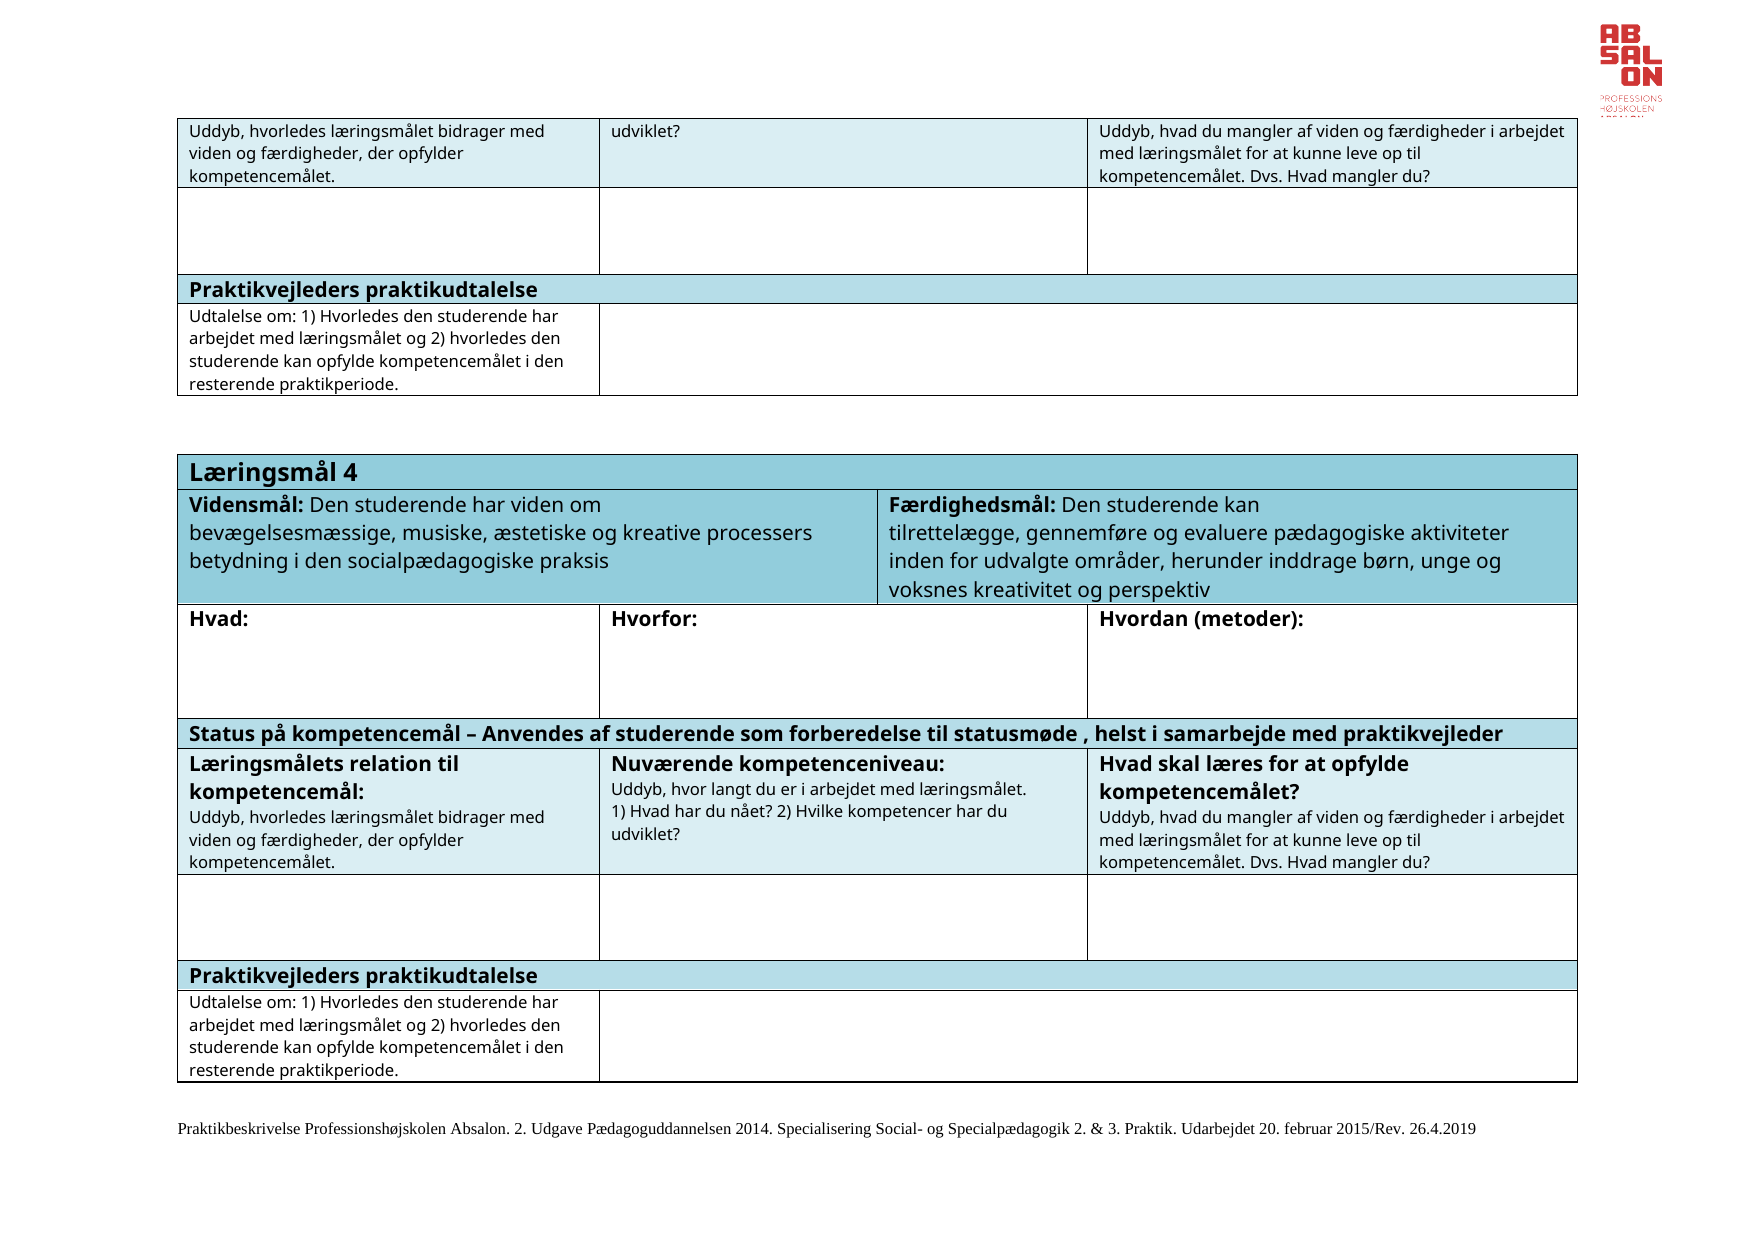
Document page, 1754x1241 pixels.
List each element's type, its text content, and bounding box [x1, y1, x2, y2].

table_cell Udtalelse om: 1) Hvorledes den studerende har arbejdet med læringsmålet og 2) hvorledes den studerende kan opfylde kompetencemålet i den resterende praktikperiode. [178, 304, 599, 395]
table_cell Læringsmålets relation til kompetencemål: Uddyb, hvorledes læringsmålet bidrager med viden og færdigheder, der opfylder kompetencemålet. [178, 749, 599, 874]
table_cell [178, 188, 599, 274]
table_cell Vidensmål: Den studerende har viden om bevægelsesmæssige, musiske, æstetiske og kreative processers betydning i den socialpædagogiske praksis [178, 490, 877, 603]
table_cell Praktikvejleders praktikudtalelse [178, 275, 1577, 303]
table_cell Nuværende kompetenceniveau: Uddyb, hvor langt du er i arbejdet med læringsmålet. 1) Hvad har du nået? 2) Hvilke kompetencer har du udviklet? [600, 119, 1087, 187]
table_cell Udtalelse om: 1) Hvorledes den studerende har arbejdet med læringsmålet og 2) hvorledes den studerende kan opfylde kompetencemålet i den resterende praktikperiode. [178, 991, 599, 1081]
table_cell Nuværende kompetenceniveau: Uddyb, hvor langt du er i arbejdet med læringsmålet. 1) Hvad har du nået? 2) Hvilke kompetencer har du udviklet? [600, 749, 1087, 874]
table_cell Hvordan (metoder): [1088, 605, 1577, 718]
table_cell [600, 188, 1087, 274]
table_cell Hvorfor: [600, 605, 1087, 718]
table_cell [178, 875, 599, 960]
table_cell Praktikvejleders praktikudtalelse [178, 961, 1577, 989]
table_cell Status på kompetencemål – Anvendes af studerende som forberedelse til statusmøde , helst i samarbejde med praktikvejleder [178, 719, 1577, 748]
table_cell [1088, 875, 1577, 960]
table_cell Hvad: [178, 605, 599, 718]
table_cell Læringsmålets relation til kompetencemål: Uddyb, hvorledes læringsmålet bidrager med viden og færdigheder, der opfylder kompetencemålet. [178, 119, 599, 187]
picture [1600, 24, 1663, 117]
table_cell [600, 304, 1577, 395]
table_cell [1088, 188, 1577, 274]
table_cell [600, 875, 1087, 960]
table_cell Færdighedsmål: Den studerende kan tilrettelægge, gennemføre og evaluere pædagogiske aktiviteter inden for udvalgte områder, herunder inddrage børn, unge og voksnes kreativitet og perspektiv [878, 490, 1577, 603]
table_header Læringsmål 4 [178, 455, 1577, 489]
table_cell [600, 991, 1577, 1081]
